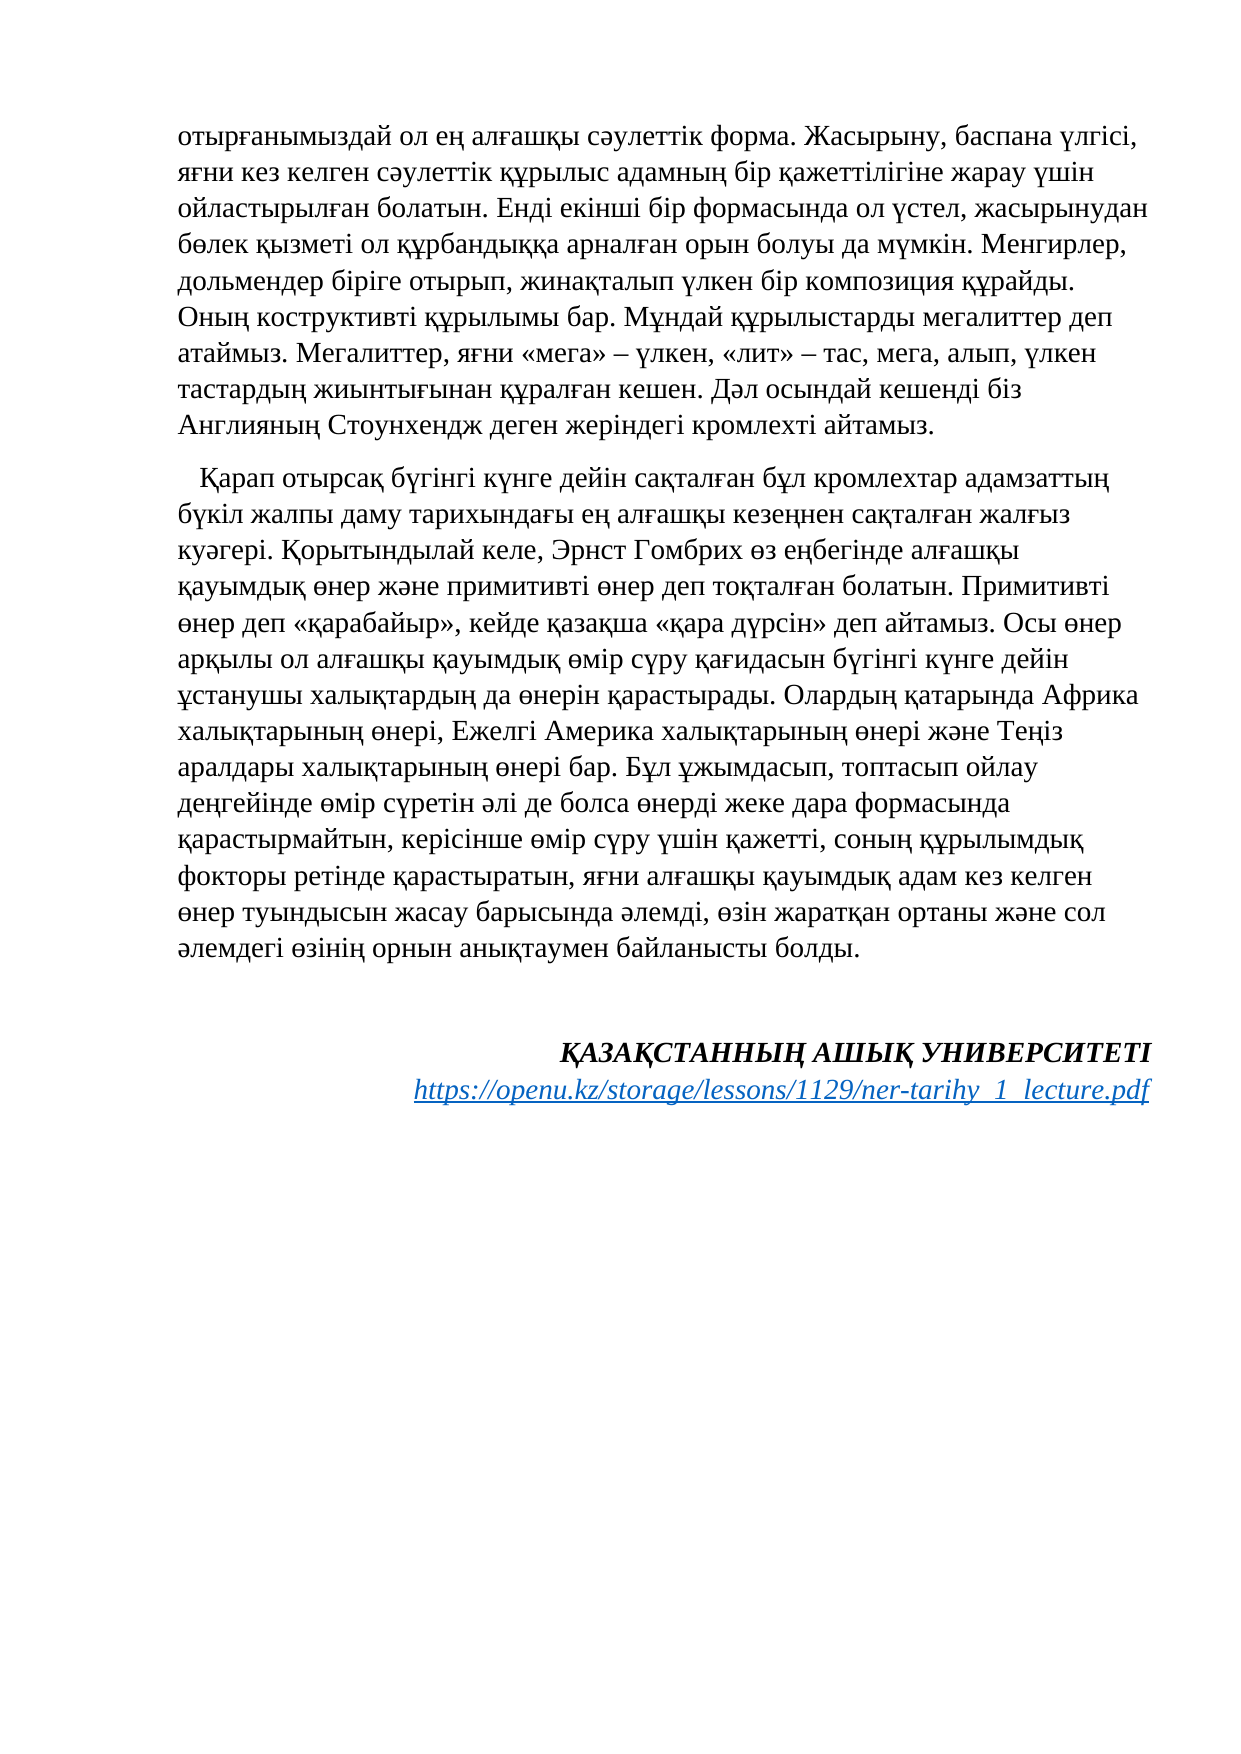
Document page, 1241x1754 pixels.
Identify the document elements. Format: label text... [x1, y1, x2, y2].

text Қарап отырсақ бүгінгі күнге дейін сақталған бұл кромлехтар адамзаттың бүкіл жалпы даму тарихындағы ең алғашқы кезеңнен сақталған жалғыз куәгері. Қорытындылай келе, Эрнст Гомбрих өз еңбегінде алғашқы қауымдық өнер және примитивті өнер деп тоқталған болатын. Примитивті өнер деп «қарабайыр», кейде қазақша «қара дүрсін» деп айтамыз. Осы өнер арқылы ол алғашқы қауымдық өмір сүру қағидасын бүгінгі күнге дейін ұстанушы халықтардың да өнерін қарастырады. Олардың қатарында Африка халықтарының өнері, Ежелгі Америка халықтарының өнері және Теңіз аралдары халықтарының өнері бар. Бұл ұжымдасып, топтасып ойлау деңгейінде өмір сүретін әлі де болса өнерді жеке дара формасында қарастырмайтын, керісінше өмір сүру үшін қажетті, соның құрылымдық фокторы ретінде қарастыратын, яғни алғашқы қауымдық адам кез келген өнер туындысын жасау барысында әлемді, өзін жаратқан ортаны және сол әлемдегі өзінің орнын анықтаумен байланысты болды. [177, 460, 1152, 963]
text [177, 118, 1152, 441]
text ҚАЗАҚСТАННЫҢ АШЫҚ УНИВЕРСИТЕТІ https://openu.kz/storage/lessons/1129/ner-tarihy_1_lecture.pdf [177, 1036, 1152, 1105]
